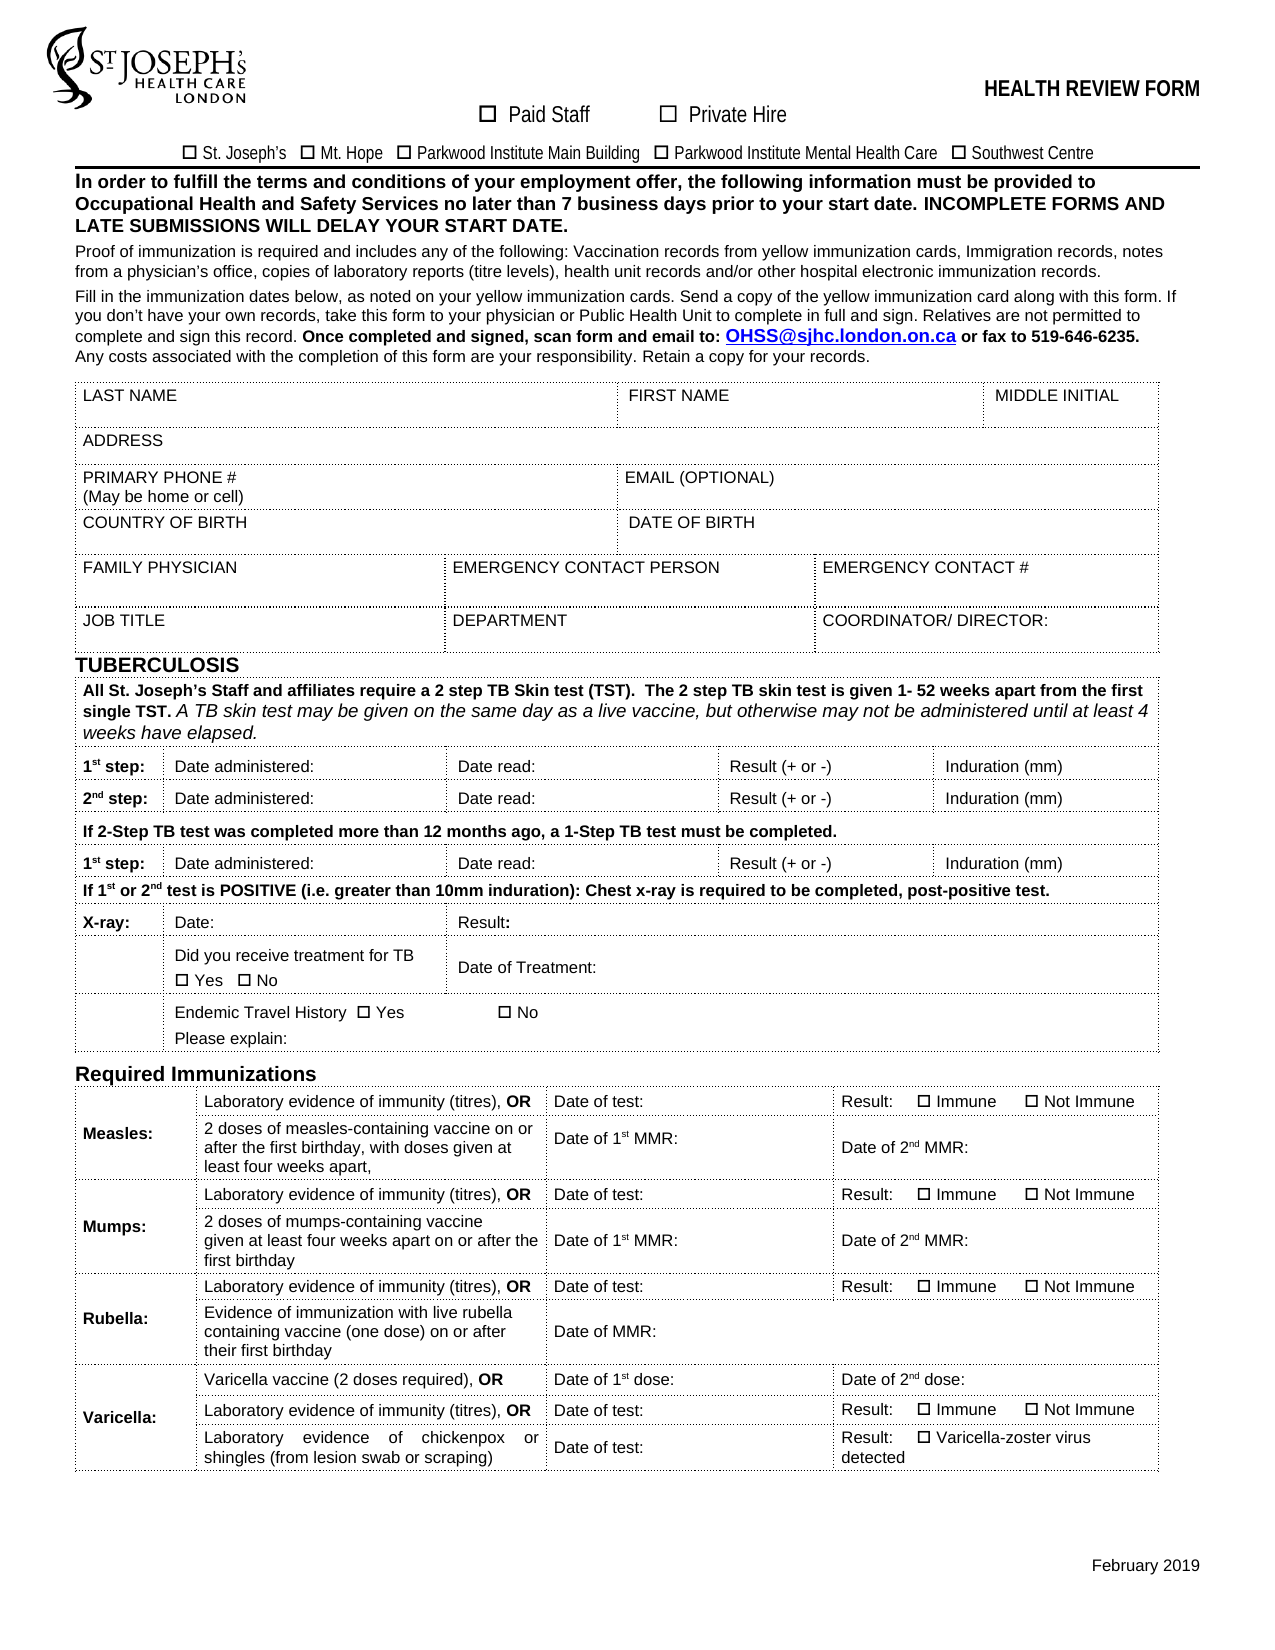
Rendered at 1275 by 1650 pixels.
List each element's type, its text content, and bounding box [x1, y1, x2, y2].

table_cell Date of test: [546, 1179, 834, 1208]
table_cell X-ray: [75, 903, 163, 935]
table_cell Induration (mm) [934, 844, 1159, 876]
table_cell Date of test: [546, 1273, 834, 1299]
table_cell Result: Varicella-zoster virus detected [834, 1424, 1159, 1470]
text Required Immunizations [75, 1062, 1200, 1086]
table_cell Date administered: [163, 844, 446, 876]
table_header Measles: [75, 1086, 196, 1179]
table_header FIRST NAME [617, 382, 984, 427]
table_cell 2nd step: [75, 779, 163, 811]
table_cell Result: Immune Not Immune [834, 1273, 1159, 1299]
table_cell JOB TITLE [75, 606, 445, 652]
table_cell Induration (mm) [934, 779, 1159, 811]
text St. Joseph’s Mt. Hope Parkwood Institute Main Building Parkwood Institute Mental Health Care Southwest Centre [75, 142, 1200, 166]
table_header Result: Immune Not Immune [834, 1086, 1159, 1115]
text TUBERCULOSIS [75, 653, 1200, 677]
table_cell If 1st or 2nd test is POSITIVE (i.e. greater than 10mm induration): Chest x-ray is required to be completed, post-positive test. [75, 876, 1159, 902]
table_header Laboratory evidence of immunity (titres), OR [196, 1086, 546, 1115]
table_cell Date of 2nd dose: [834, 1364, 1159, 1394]
table_cell Date of 1st MMR: [546, 1208, 834, 1272]
table_cell Result: Immune Not Immune [834, 1395, 1159, 1424]
table_cell Result (+ or -) [718, 746, 934, 779]
table_cell Date of MMR: [546, 1299, 1159, 1363]
table_cell Laboratory evidence of chickenpox or shingles (from lesion swab or scraping) [196, 1424, 546, 1470]
text Fill in the immunization dates below, as noted on your yellow immunization cards. Send a copy of the yellow immunization card along with this form. If you don’t have your own records, take this form to your physician or Public Health Unit to complete in full and sign. Relatives are not permitted to complete and sign this record. Once completed and signed, scan form and email to: OHSS@sjhc.london.on.ca or fax to 519-646-6235. Any costs associated with the completion of this form are your responsibility. Retain a copy for your records. [75, 287, 1200, 366]
table_cell Date of Treatment: [446, 935, 1159, 993]
text Paid Staff Private Hire [75, 101, 1200, 128]
table_cell Date of 2nd MMR: [834, 1208, 1159, 1272]
table_cell 1st step: [75, 746, 163, 779]
table_cell Date of 1st dose: [546, 1364, 834, 1394]
table_cell Varicella vaccine (2 doses required), OR [196, 1364, 546, 1394]
table_cell Laboratory evidence of immunity (titres), OR [196, 1273, 546, 1299]
table_cell Date of 2nd MMR: [834, 1115, 1159, 1179]
table_cell Date of test: [546, 1395, 834, 1424]
table_cell Result (+ or -) [718, 779, 934, 811]
table_cell FAMILY PHYSICIAN [75, 554, 445, 606]
table_cell EMERGENCY CONTACT # [815, 554, 1159, 606]
table_cell Result: [446, 903, 1159, 935]
text HEALTH REVIEW FORM [246, 75, 1200, 101]
table_cell Did you receive treatment for TB Yes No [163, 935, 446, 993]
table_cell Result: Immune Not Immune [834, 1179, 1159, 1208]
table_cell Result (+ or -) [718, 844, 934, 876]
table_cell [75, 993, 163, 1051]
table_cell EMERGENCY CONTACT PERSON [445, 554, 815, 606]
table_cell Evidence of immunization with live rubella containing vaccine (one dose) on or after their first birthday [196, 1299, 546, 1363]
table_cell Induration (mm) [934, 746, 1159, 779]
table_cell Laboratory evidence of immunity (titres), OR [196, 1179, 546, 1208]
table_cell Laboratory evidence of immunity (titres), OR [196, 1395, 546, 1424]
text Proof of immunization is required and includes any of the following: Vaccination records from yellow immunization cards, Immigration records, notes from a physician’s office, copies of laboratory reports (titre levels), health unit records and/or other hospital electronic immunization records. [75, 242, 1200, 281]
table_cell Date of 1st MMR: [546, 1115, 834, 1179]
table_cell COUNTRY OF BIRTH [75, 509, 617, 554]
table_cell Date: [163, 903, 446, 935]
table_header Date of test: [546, 1086, 834, 1115]
table_cell Date administered: [163, 746, 446, 779]
table_cell PRIMARY PHONE # (May be home or cell) [75, 464, 617, 509]
table_header MIDDLE INITIAL [984, 382, 1159, 427]
table_cell Rubella: [75, 1273, 196, 1363]
table_cell Date read: [446, 844, 718, 876]
table_cell Varicella: [75, 1364, 196, 1470]
table_cell Endemic Travel History Yes No Please explain: [163, 993, 1159, 1051]
picture [41, 18, 258, 116]
table_cell 2 doses of measles-containing vaccine on or after the first birthday, with doses given at least four weeks apart, [196, 1115, 546, 1179]
table_cell Date read: [446, 779, 718, 811]
table_cell If 2-Step TB test was completed more than 12 months ago, a 1-Step TB test must be completed. [75, 811, 1159, 844]
table_cell Mumps: [75, 1179, 196, 1272]
table_cell 2 doses of mumps-containing vaccine given at least four weeks apart on or after the first birthday [196, 1208, 546, 1272]
table_cell [75, 935, 163, 993]
table_header LAST NAME [75, 382, 617, 427]
table_cell ADDRESS [75, 427, 1159, 463]
table_cell 1st step: [75, 844, 163, 876]
table_header All St. Joseph’s Staff and affiliates require a 2 step TB Skin test (TST). The 2 step TB skin test is given 1- 52 weeks apart from the first single TST. A TB skin test may be given on the same day as a live vaccine, but otherwise may not be administered until at least 4 weeks have elapsed. [75, 677, 1159, 746]
table_cell COORDINATOR/ DIRECTOR: [815, 606, 1159, 652]
table_cell EMAIL (OPTIONAL) [617, 464, 1159, 509]
table_cell Date read: [446, 746, 718, 779]
table_cell Date of test: [546, 1424, 834, 1470]
table_cell Date administered: [163, 779, 446, 811]
text In order to fulfill the terms and conditions of your employment offer, the following information must be provided to Occupational Health and Safety Services no later than 7 business days prior to your start date. Incomplete forms and late submissions WILL delay your start date. [75, 169, 1200, 236]
table_cell DEPARTMENT [445, 606, 815, 652]
table_cell DATE OF BIRTH [617, 509, 1159, 554]
